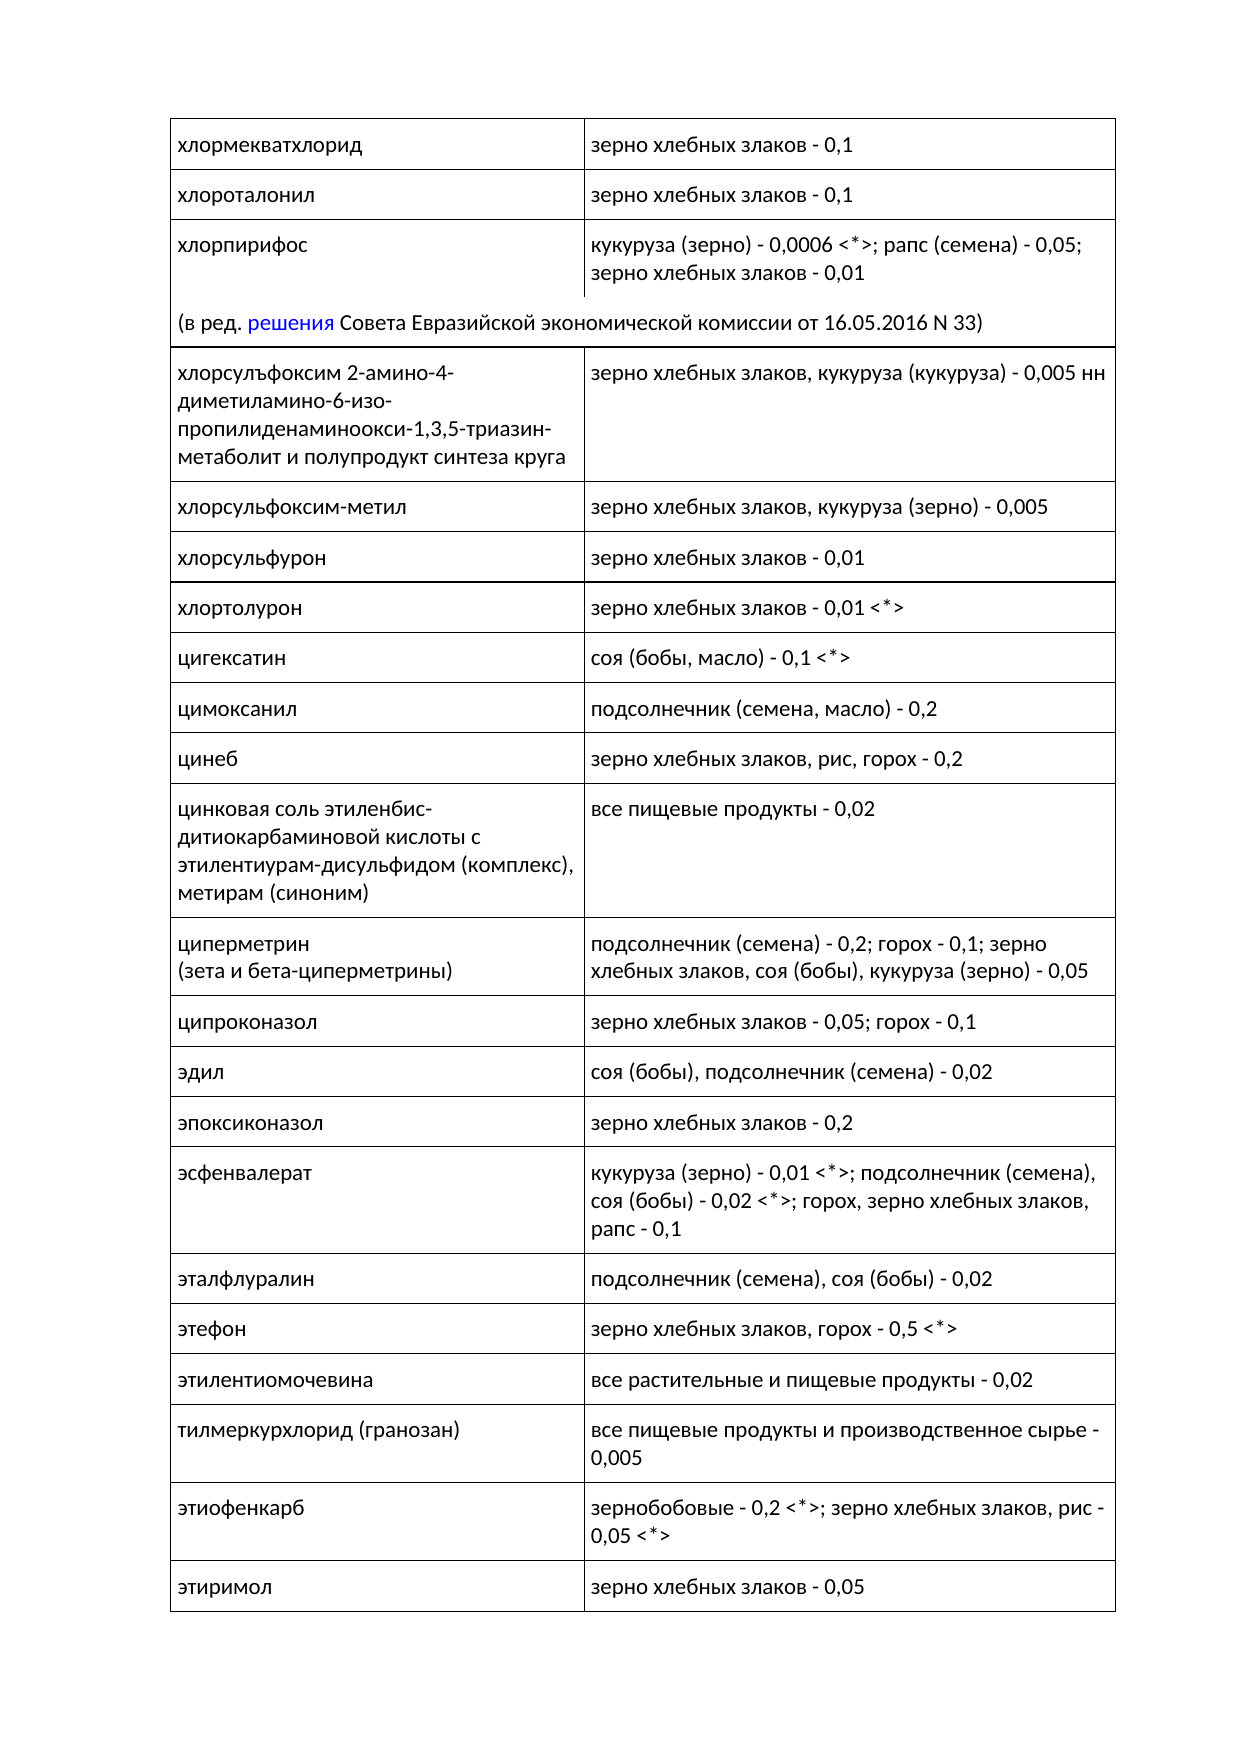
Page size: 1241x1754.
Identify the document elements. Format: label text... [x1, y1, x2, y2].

table_cell все пищевые продукты - 0,02 [585, 784, 1115, 917]
table_cell подсолнечник (семена), соя (бобы) - 0,02 [585, 1254, 1115, 1303]
table_cell все пищевые продукты и производственное сырье - 0,005 [585, 1405, 1115, 1482]
table_cell зерно хлебных злаков - 0,01 [585, 532, 1115, 581]
table_cell (в ред. решения Совета Евразийской экономической комиссии от 16.05.2016 N 33) [171, 297, 1115, 346]
table_cell соя (бобы), подсолнечник (семена) - 0,02 [585, 1047, 1115, 1096]
table_cell цимоксанил [171, 683, 584, 732]
table_cell подсолнечник (семена, масло) - 0,2 [585, 683, 1115, 732]
table_cell хлормекватхлорид [171, 119, 584, 168]
table_cell циперметрин (зета и бета-циперметрины) [171, 918, 584, 995]
table_cell хлорсульфоксим-метил [171, 482, 584, 531]
table_cell зерно хлебных злаков - 0,01 <*> [585, 583, 1115, 632]
table_cell этефон [171, 1304, 584, 1353]
table_cell зерно хлебных злаков, рис, горох - 0,2 [585, 733, 1115, 783]
table_cell зерно хлебных злаков - 0,05; горох - 0,1 [585, 996, 1115, 1046]
table_cell все растительные и пищевые продукты - 0,02 [585, 1354, 1115, 1403]
table_cell зерно хлебных злаков, кукуруза (кукуруза) - 0,005 нн [585, 348, 1115, 481]
table_cell хлортолурон [171, 583, 584, 632]
table_cell соя (бобы, масло) - 0,1 <*> [585, 633, 1115, 682]
table_cell тилмеркурхлорид (гранозан) [171, 1405, 584, 1482]
table_cell хлорпирифос [171, 220, 584, 297]
table_cell кукуруза (зерно) - 0,0006 <*>; рапс (семена) - 0,05; зерно хлебных злаков - 0,01 [585, 220, 1115, 297]
table_cell эталфлуралин [171, 1254, 584, 1303]
table_cell кукуруза (зерно) - 0,01 <*>; подсолнечник (семена), соя (бобы) - 0,02 <*>; горох, зерно хлебных злаков, рапс - 0,1 [585, 1147, 1115, 1253]
table_cell этиримол [171, 1561, 584, 1611]
table_cell цинковая соль этиленбис-дитиокарбаминовой кислоты с этилентиурам-дисульфидом (комплекс), метирам (синоним) [171, 784, 584, 917]
table_cell зерно хлебных злаков - 0,05 [585, 1561, 1115, 1611]
table_cell зерно хлебных злаков - 0,2 [585, 1097, 1115, 1146]
table_cell эпоксиконазол [171, 1097, 584, 1146]
table_cell зерно хлебных злаков - 0,1 [585, 170, 1115, 219]
table_cell ципроконазол [171, 996, 584, 1046]
table_cell эсфенвалерат [171, 1147, 584, 1253]
table_cell этилентиомочевина [171, 1354, 584, 1403]
table_cell цинеб [171, 733, 584, 783]
table_cell цигексатин [171, 633, 584, 682]
table_cell хлорсулъфоксим 2-амино-4-диметиламино-6-изо-пропилиденаминоокси-1,3,5-триазин-метаболит и полупродукт синтеза круга [171, 348, 584, 481]
table_cell зерно хлебных злаков, горох - 0,5 <*> [585, 1304, 1115, 1353]
table_cell зерно хлебных злаков, кукуруза (зерно) - 0,005 [585, 482, 1115, 531]
table_cell хлорсульфурон [171, 532, 584, 581]
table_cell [585, 119, 1115, 168]
table_cell этиофенкарб [171, 1483, 584, 1560]
table_cell подсолнечник (семена) - 0,2; горох - 0,1; зерно хлебных злаков, соя (бобы), кукуруза (зерно) - 0,05 [585, 918, 1115, 995]
table_cell зернобобовые - 0,2 <*>; зерно хлебных злаков, рис - 0,05 <*> [585, 1483, 1115, 1560]
table_cell хлороталонил [171, 170, 584, 219]
table_cell эдил [171, 1047, 584, 1096]
